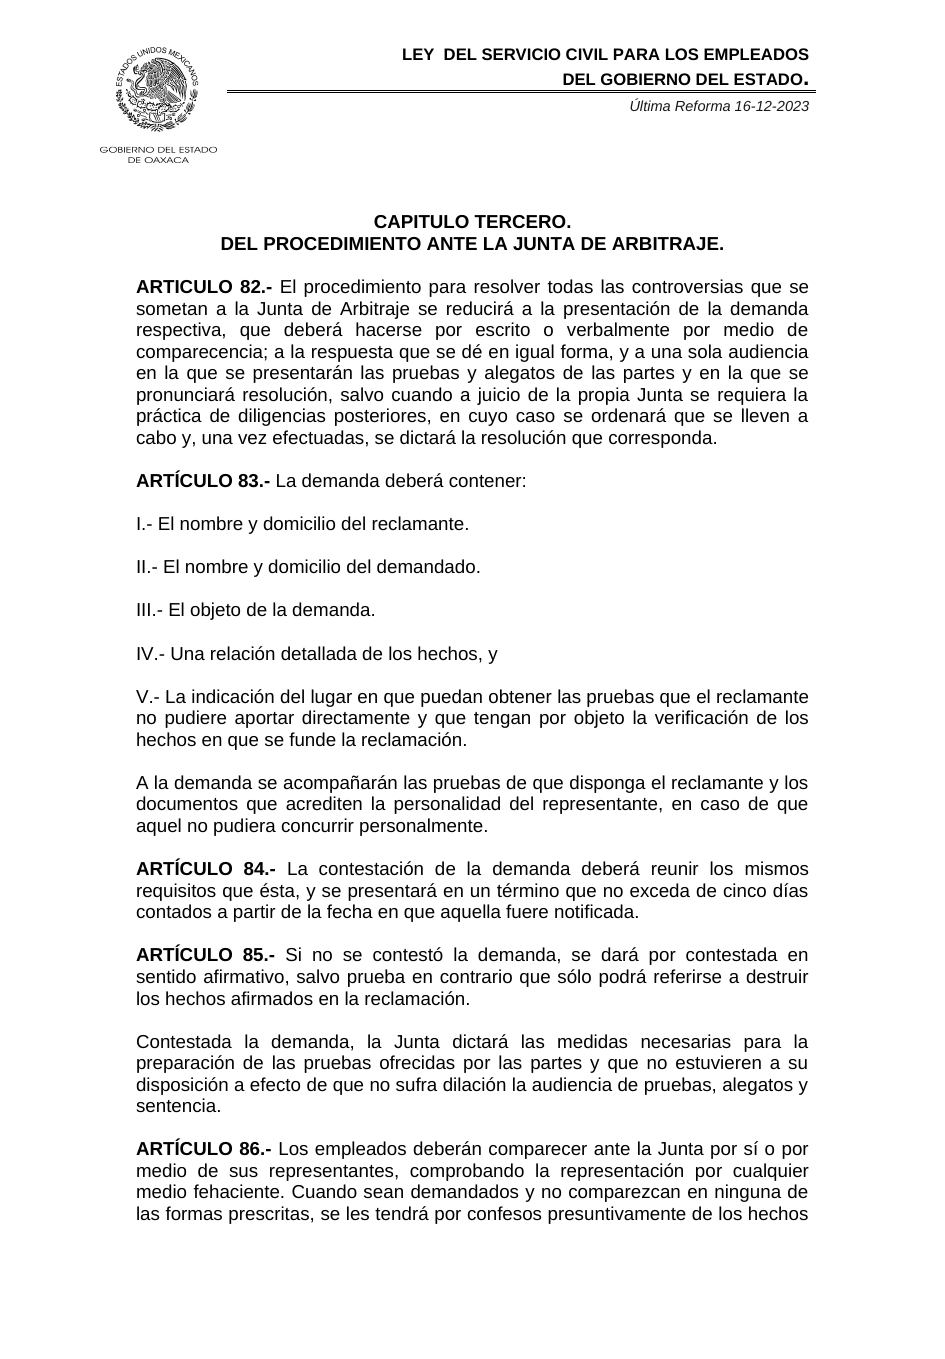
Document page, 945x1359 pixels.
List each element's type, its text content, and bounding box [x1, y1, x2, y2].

text V.- La indicación del lugar en que puedan obtener las pruebas que el reclamante no pudiere aportar directamente y que tengan por objeto la verificación de los hechos en que se funde la reclamación. [136, 685, 809, 750]
text A la demanda se acompañarán las pruebas de que disponga el reclamante y los documentos que acrediten la personalidad del representante, en caso de que aquel no pudiera concurrir personalmente. [136, 772, 809, 836]
text II.- El nombre y domicilio del demandado. [136, 556, 809, 578]
text Contestada la demanda, la Junta dictará las medidas necesarias para la preparación de las pruebas ofrecidas por las partes y que no estuvieren a su disposición a efecto de que no sufra dilación la audiencia de pruebas, alegatos y sentencia. [136, 1030, 809, 1117]
text DEL PROCEDIMIENTO ANTE LA JUNTA DE ARBITRAJE. [136, 233, 809, 254]
text ARTICULO 82.- El procedimiento para resolver todas las controversias que se sometan a la Junta de Arbitraje se reducirá a la presentación de la demanda respectiva, que deberá hacerse por escrito o verbalmente por medio de comparecencia; a la respuesta que se dé en igual forma, y a una sola audiencia en la que se presentarán las pruebas y alegatos de las partes y en la que se pronunciará resolución, salvo cuando a juicio de la propia Junta se requiera la práctica de diligencias posteriores, en cuyo caso se ordenará que se lleven a cabo y, una vez efectuadas, se dictará la resolución que corresponda. [136, 276, 809, 448]
text I.- El nombre y domicilio del reclamante. [136, 513, 809, 534]
text III.- El objeto de la demanda. [136, 599, 809, 621]
text ARTÍCULO 84.- La contestación de la demanda deberá reunir los mismos requisitos que ésta, y se presentará en un término que no exceda de cinco días contados a partir de la fecha en que aquella fuere notificada. [136, 858, 809, 923]
text ARTÍCULO 85.- Si no se contestó la demanda, se dará por contestada en sentido afirmativo, salvo prueba en contrario que sólo podrá referirse a destruir los hechos afirmados en la reclamación. [136, 944, 809, 1009]
text IV.- Una relación detallada de los hechos, y [136, 642, 809, 664]
text ARTÍCULO 83.- La demanda deberá contener: [136, 470, 809, 491]
text CAPITULO TERCERO. [136, 211, 809, 233]
picture [97, 44, 220, 166]
